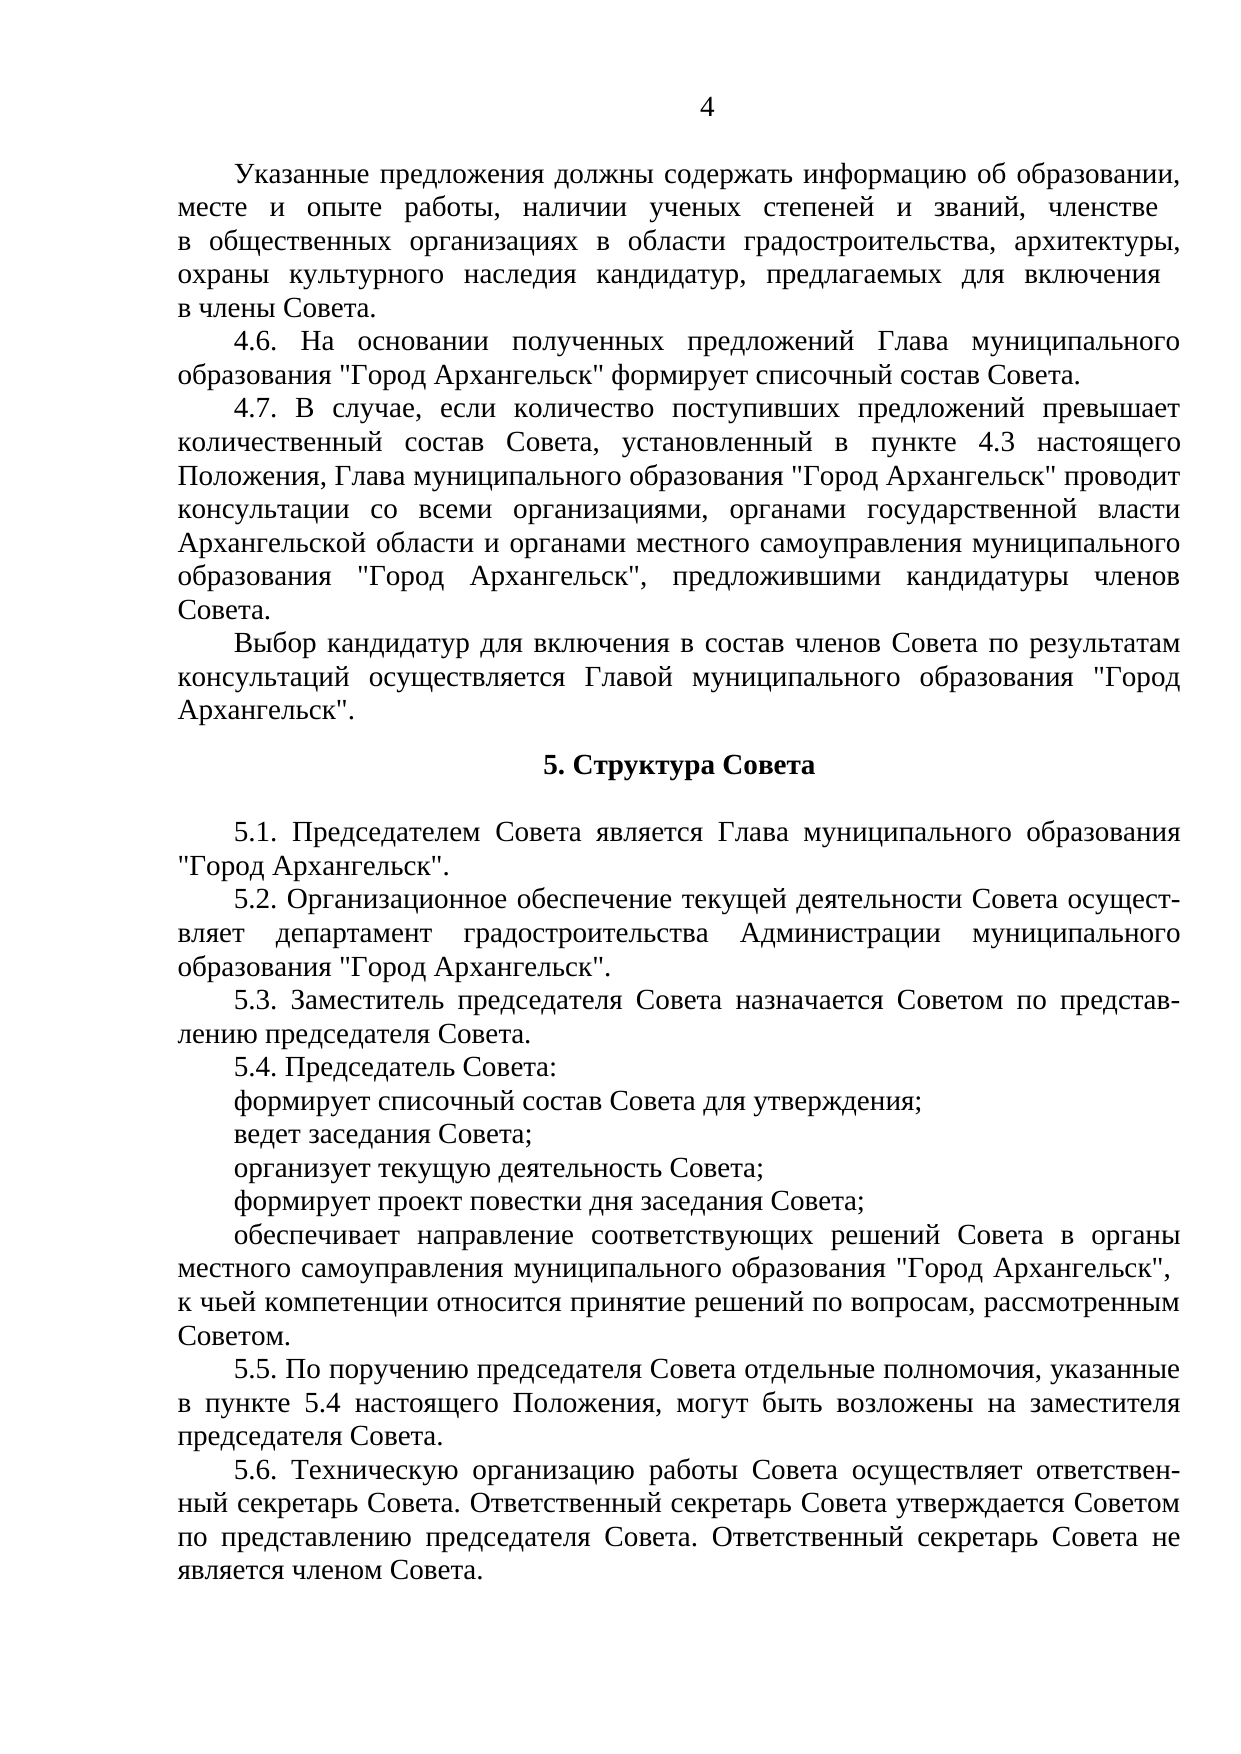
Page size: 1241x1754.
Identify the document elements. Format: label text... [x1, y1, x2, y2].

text Выбор кандидатур для включения в состав членов Совета по результатам консультаций осуществляется Главой муниципального образования "Город Архангельск". [177, 625, 1181, 726]
text формирует списочный состав Совета для утверждения; [177, 1083, 1181, 1116]
text формирует проект повестки дня заседания Совета; [177, 1183, 1181, 1217]
text организует текущую деятельность Совета; [177, 1150, 1181, 1183]
text 5.2. Организационное обеспечение текущей деятельности Совета осущест-вляет департамент градостроительства Администрации муниципального образования "Город Архангельск". [177, 882, 1181, 982]
text 5.5. По поручению председателя Совета отдельные полномочия, указанные в пункте 5.4 настоящего Положения, могут быть возложены на заместителя председателя Совета. [177, 1351, 1181, 1452]
text 4.6. На основании полученных предложений Глава муниципального образования "Город Архангельск" формирует списочный состав Совета. [177, 323, 1181, 391]
text 5.6. Техническую организацию работы Совета осуществляет ответствен-ный секретарь Совета. Ответственный секретарь Совета утверждается Советом по представлению председателя Совета. Ответственный секретарь Совета не является членом Совета. [177, 1452, 1181, 1586]
text 5.4. Председатель Совета: [177, 1049, 1181, 1083]
text 4 [177, 89, 1181, 122]
text ведет заседания Совета; [177, 1116, 1181, 1150]
text обеспечивает направление соответствующих решений Совета в органы местного самоуправления муниципального образования "Город Архангельск", к чьей компетенции относится принятие решений по вопросам, рассмотренным Советом. [177, 1217, 1181, 1351]
text 5.1. Председателем Совета является Глава муниципального образования "Город Архангельск". [177, 814, 1181, 882]
text 5.3. Заместитель председателя Совета назначается Советом по представ-лению председателя Совета. [177, 982, 1181, 1049]
text Указанные предложения должны содержать информацию об образовании, месте и опыте работы, наличии ученых степеней и званий, членстве в общественных организациях в области градостроительства, архитектуры, охраны культурного наследия кандидатур, предлагаемых для включения в члены Совета. [177, 156, 1181, 323]
text 5. Структура Совета [177, 747, 1181, 781]
text 4.7. В случае, если количество поступивших предложений превышает количественный состав Совета, установленный в пункте 4.3 настоящего Положения, Глава муниципального образования "Город Архангельск" проводит консультации со всеми организациями, органами государственной власти Архангельской области и органами местного самоуправления муниципального образования "Город Архангельск", предложившими кандидатуры членов Совета. [177, 391, 1181, 625]
